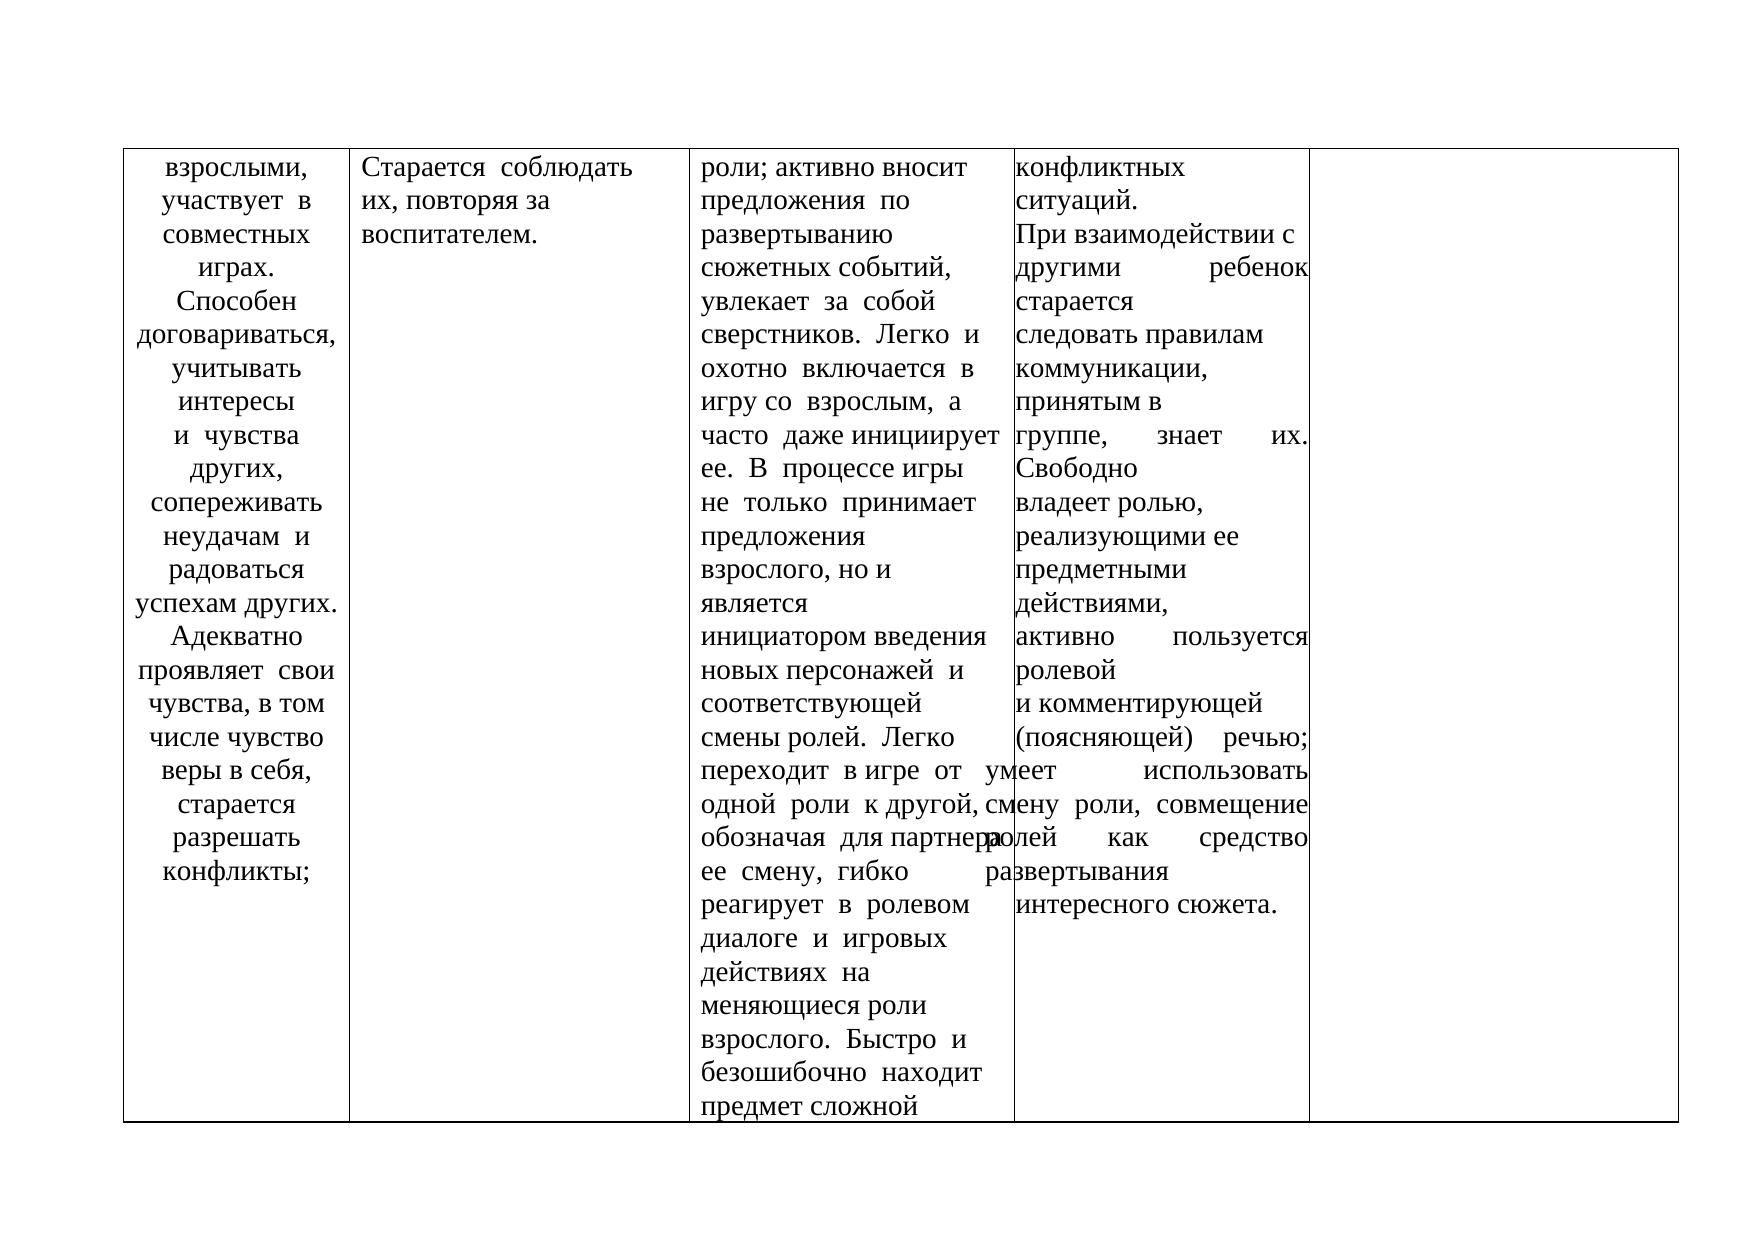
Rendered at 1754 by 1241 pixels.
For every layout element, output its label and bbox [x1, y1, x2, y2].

table_cell [1310, 149, 1678, 1121]
table_cell [124, 149, 349, 1121]
table_cell [690, 149, 1014, 1121]
table_cell [350, 149, 689, 1121]
table_cell [1015, 149, 1309, 1121]
